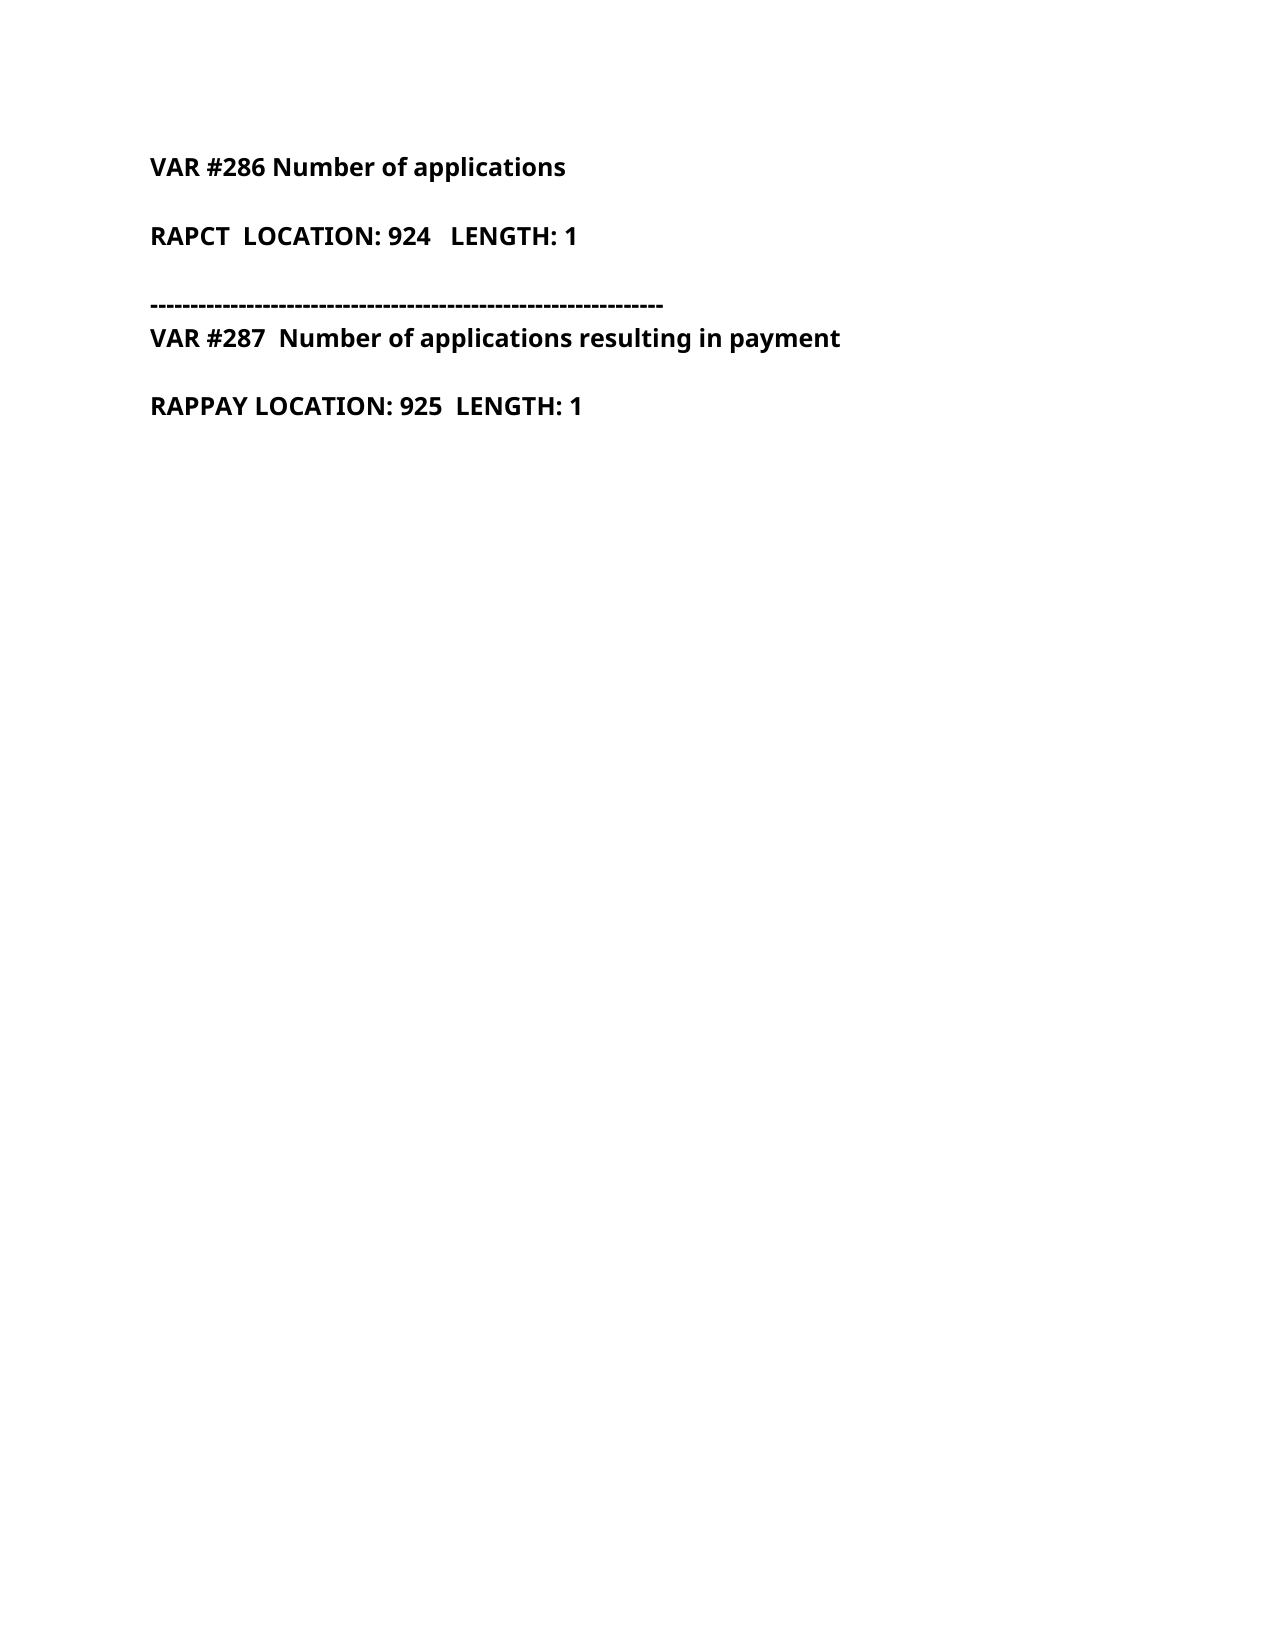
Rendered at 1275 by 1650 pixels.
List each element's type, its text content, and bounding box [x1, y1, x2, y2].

text VAR #286 Number of applications [150, 150, 1200, 184]
text RAPCT LOCATION: 924 LENGTH: 1 [150, 218, 1200, 252]
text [150, 286, 1200, 320]
text RAPPAY LOCATION: 925 LENGTH: 1 [150, 388, 1200, 422]
text VAR #287 Number of applications resulting in payment [150, 320, 1200, 354]
